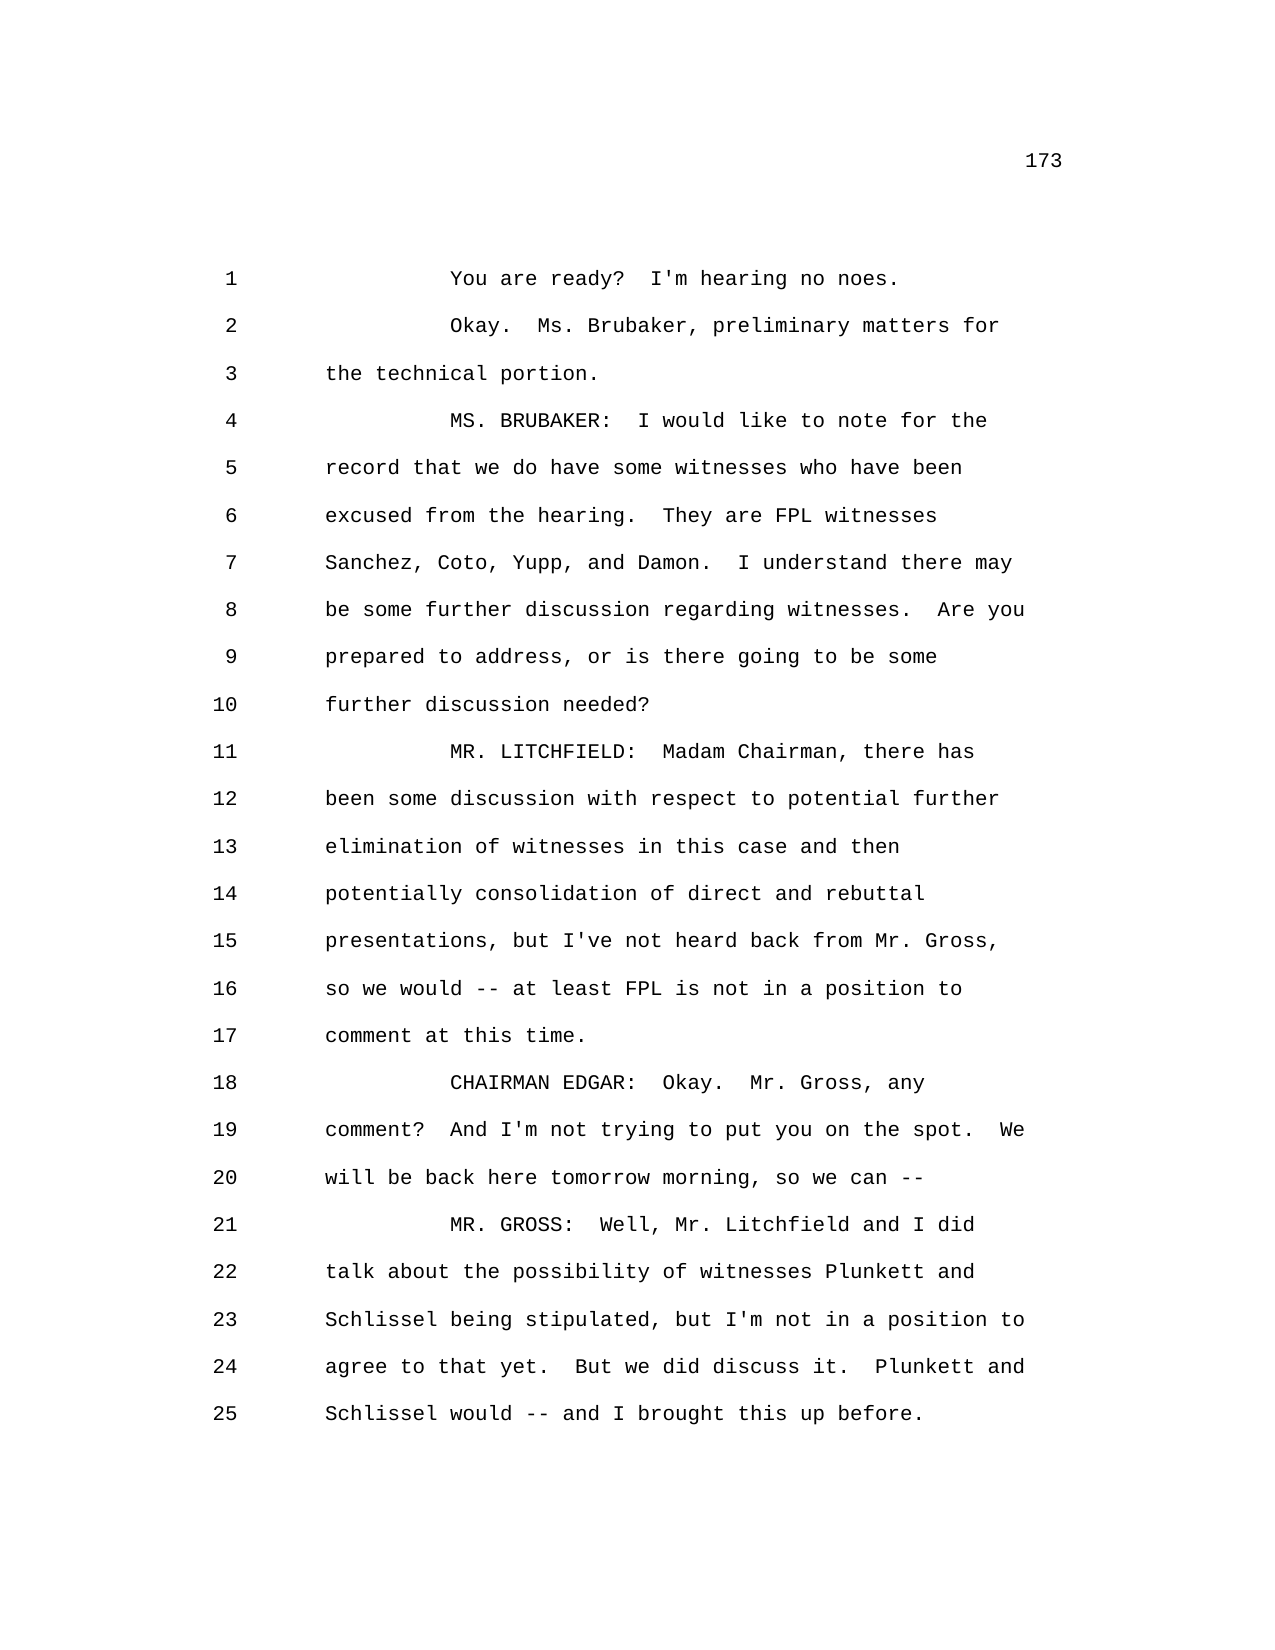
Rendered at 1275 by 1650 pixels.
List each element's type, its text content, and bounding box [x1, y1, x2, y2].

text 11 MR. LITCHFIELD: Madam Chairman, there has [137, 741, 1138, 765]
text 1 You are ready? I'm hearing no noes. [137, 268, 1138, 292]
text 3 the technical portion. [137, 363, 1138, 386]
text 18 CHAIRMAN EDGAR: Okay. Mr. Gross, any [137, 1072, 1138, 1096]
text 16 so we would -- at least FPL is not in a position to [137, 978, 1138, 1001]
text 15 presentations, but I've not heard back from Mr. Gross, [137, 930, 1138, 954]
text 5 record that we do have some witnesses who have been [137, 457, 1138, 481]
text 24 agree to that yet. But we did discuss it. Plunkett and [137, 1356, 1138, 1379]
text 12 been some discussion with respect to potential further [137, 788, 1138, 812]
text 21 MR. GROSS: Well, Mr. Litchfield and I did [137, 1214, 1138, 1238]
text 9 prepared to address, or is there going to be some [137, 647, 1138, 670]
text 22 talk about the possibility of witnesses Plunkett and [137, 1261, 1138, 1285]
text 14 potentially consolidation of direct and rebuttal [137, 883, 1138, 907]
text 19 comment? And I'm not trying to put you on the spot. We [137, 1119, 1138, 1143]
text 23 Schlissel being stipulated, but I'm not in a position to [137, 1309, 1138, 1332]
text 173 [137, 150, 1138, 174]
text 10 further discussion needed? [137, 694, 1138, 717]
text 20 will be back here tomorrow morning, so we can -- [137, 1167, 1138, 1190]
text 2 Okay. Ms. Brubaker, preliminary matters for [137, 316, 1138, 339]
text 17 comment at this time. [137, 1025, 1138, 1048]
text 7 Sanchez, Coto, Yupp, and Damon. I understand there may [137, 552, 1138, 576]
text 4 MS. BRUBAKER: I would like to note for the [137, 410, 1138, 434]
text 6 excused from the hearing. They are FPL witnesses [137, 505, 1138, 528]
text 8 be some further discussion regarding witnesses. Are you [137, 599, 1138, 623]
text 13 elimination of witnesses in this case and then [137, 836, 1138, 859]
text 25 Schlissel would -- and I brought this up before. [137, 1403, 1138, 1427]
